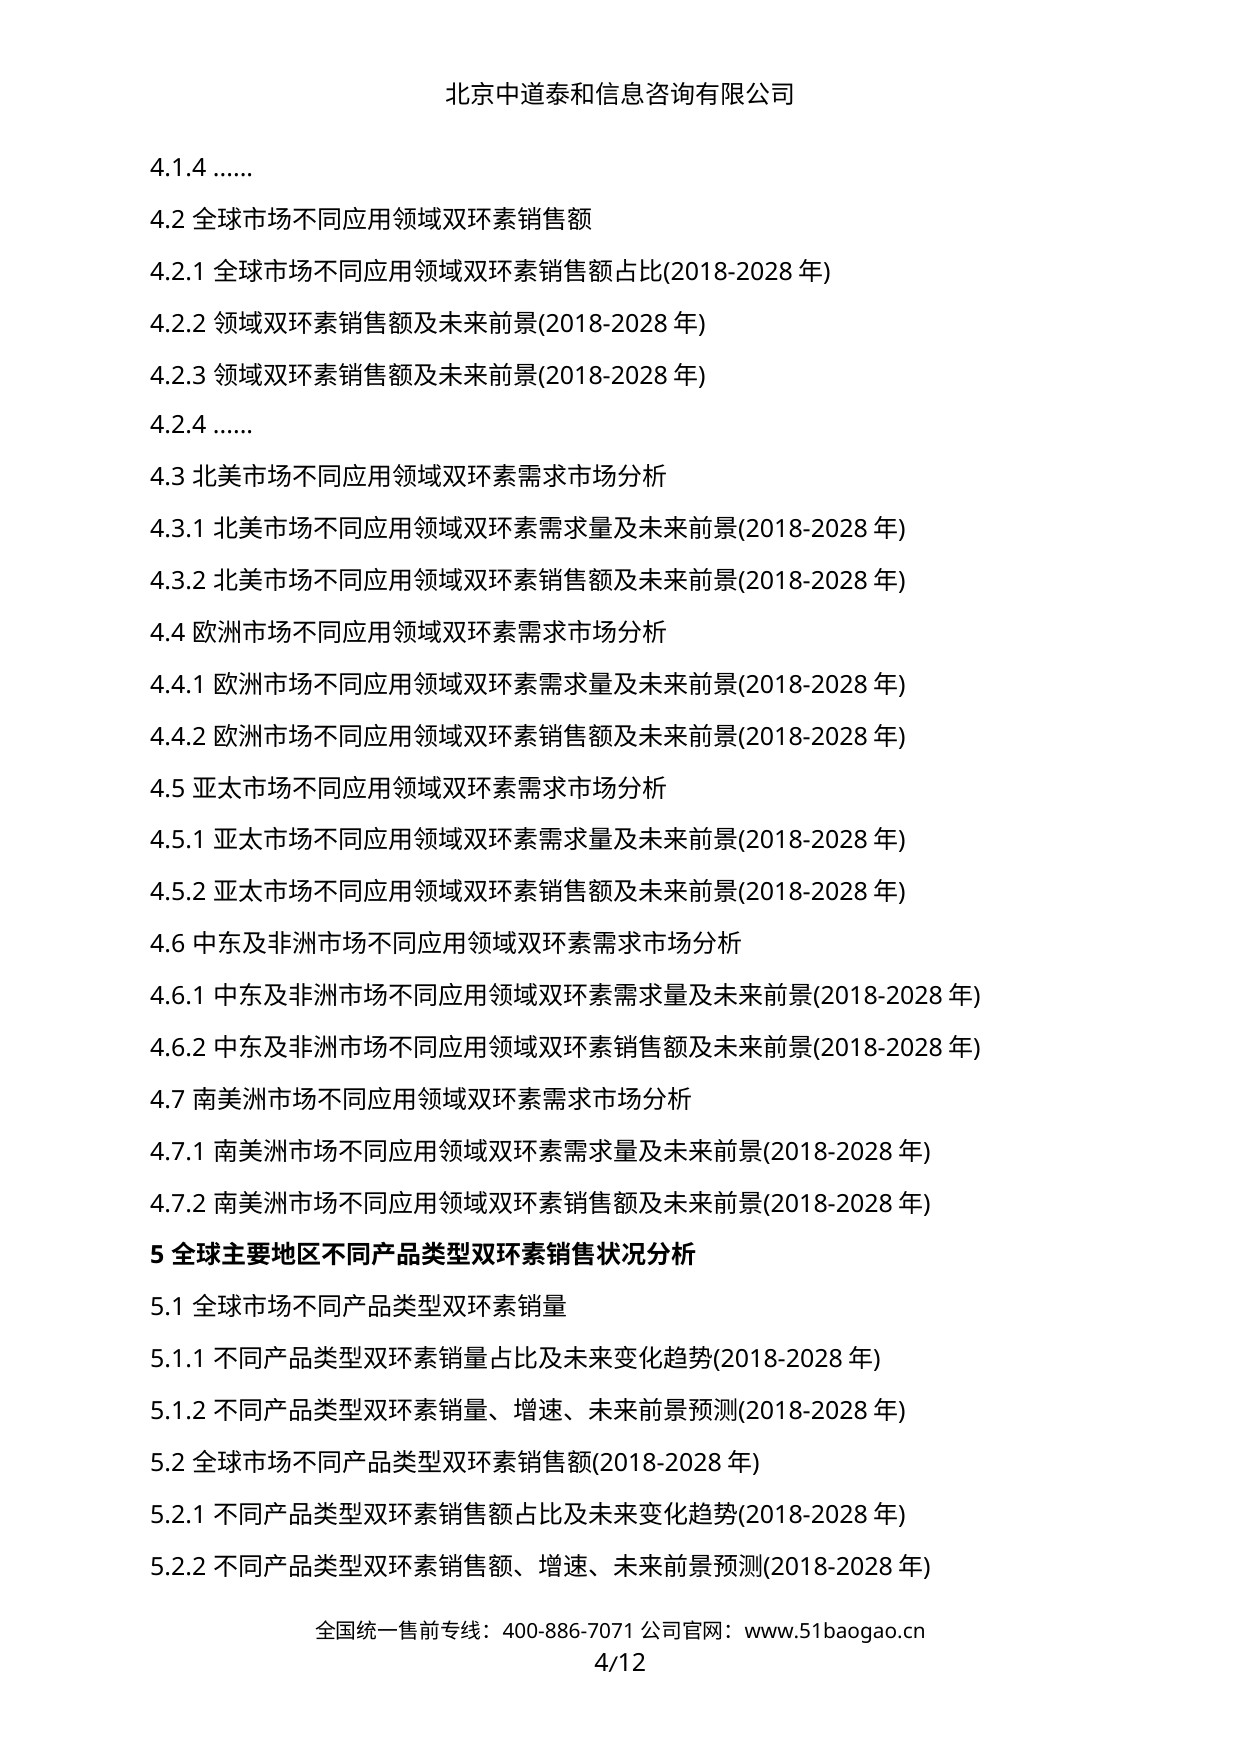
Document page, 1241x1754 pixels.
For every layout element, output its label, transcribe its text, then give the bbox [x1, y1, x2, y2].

text 4.1.4 ...... [150, 150, 1090, 184]
text 4.2 全球市场不同应用领域双环素销售额 [150, 200, 1090, 236]
text 4.2.1 全球市场不同应用领域双环素销售额占比(2018-2028年) [150, 252, 1090, 288]
text 5.1.2 不同产品类型双环素销量、增速、未来前景预测(2018-2028年) [150, 1391, 1090, 1427]
text 4.4 欧洲市场不同应用领域双环素需求市场分析 [150, 612, 1090, 649]
text 4.7 南美洲市场不同应用领域双环素需求市场分析 [150, 1079, 1090, 1116]
text 5.2.2 不同产品类型双环素销售额、增速、未来前景预测(2018-2028年) [150, 1546, 1090, 1582]
text 5.1 全球市场不同产品类型双环素销量 [150, 1287, 1090, 1323]
text 4.5.1 亚太市场不同应用领域双环素需求量及未来前景(2018-2028年) [150, 820, 1090, 856]
text 4.6.1 中东及非洲市场不同应用领域双环素需求量及未来前景(2018-2028年) [150, 976, 1090, 1012]
text 5 全球主要地区不同产品类型双环素销售状况分析 [150, 1235, 1090, 1271]
text 4.6.2 中东及非洲市场不同应用领域双环素销售额及未来前景(2018-2028年) [150, 1027, 1090, 1064]
text 5.1.1 不同产品类型双环素销量占比及未来变化趋势(2018-2028年) [150, 1339, 1090, 1375]
text 5.2.1 不同产品类型双环素销售额占比及未来变化趋势(2018-2028年) [150, 1494, 1090, 1531]
text 4.2.4 ...... [150, 407, 1090, 441]
text 4.2.2 领域双环素销售额及未来前景(2018-2028年) [150, 303, 1090, 340]
text 4.5.2 亚太市场不同应用领域双环素销售额及未来前景(2018-2028年) [150, 872, 1090, 908]
text 5.2 全球市场不同产品类型双环素销售额(2018-2028年) [150, 1442, 1090, 1479]
text 4.3.1 北美市场不同应用领域双环素需求量及未来前景(2018-2028年) [150, 509, 1090, 545]
text 4.5 亚太市场不同应用领域双环素需求市场分析 [150, 768, 1090, 804]
text 4.6 中东及非洲市场不同应用领域双环素需求市场分析 [150, 924, 1090, 960]
text 4.7.1 南美洲市场不同应用领域双环素需求量及未来前景(2018-2028年) [150, 1131, 1090, 1167]
text 4.4.2 欧洲市场不同应用领域双环素销售额及未来前景(2018-2028年) [150, 716, 1090, 752]
text 4.2.3 领域双环素销售额及未来前景(2018-2028年) [150, 355, 1090, 392]
text 4.3 北美市场不同应用领域双环素需求市场分析 [150, 457, 1090, 493]
text 4.7.2 南美洲市场不同应用领域双环素销售额及未来前景(2018-2028年) [150, 1183, 1090, 1219]
text 4.4.1 欧洲市场不同应用领域双环素需求量及未来前景(2018-2028年) [150, 664, 1090, 701]
text 4.3.2 北美市场不同应用领域双环素销售额及未来前景(2018-2028年) [150, 561, 1090, 597]
